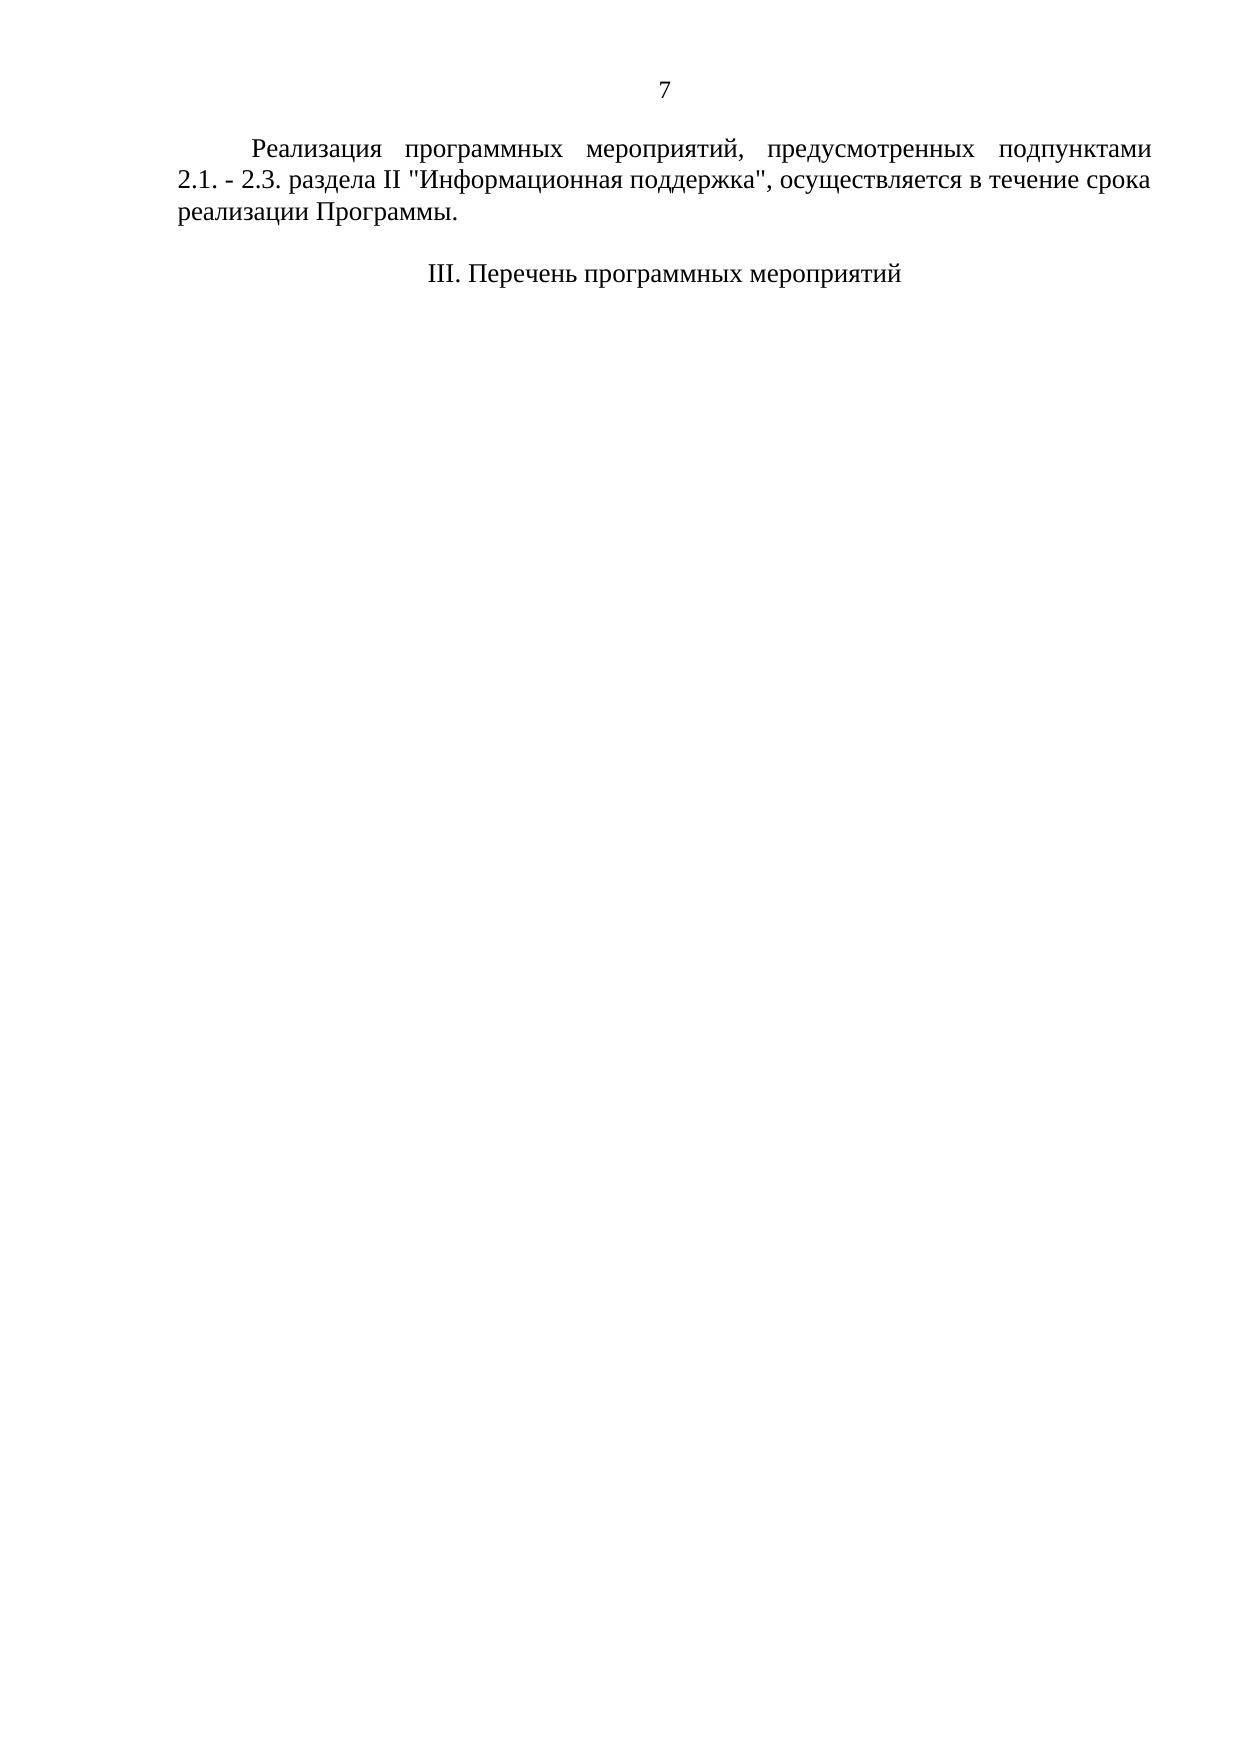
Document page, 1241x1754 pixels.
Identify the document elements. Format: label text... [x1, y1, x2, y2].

text III. Перечень программных мероприятий [177, 257, 1152, 288]
text Реализация программных мероприятий, предусмотренных подпунктами 2.1. - 2.3. раздела II "Информационная поддержка", осуществляется в течение срока реализации Программы. [177, 132, 1152, 226]
